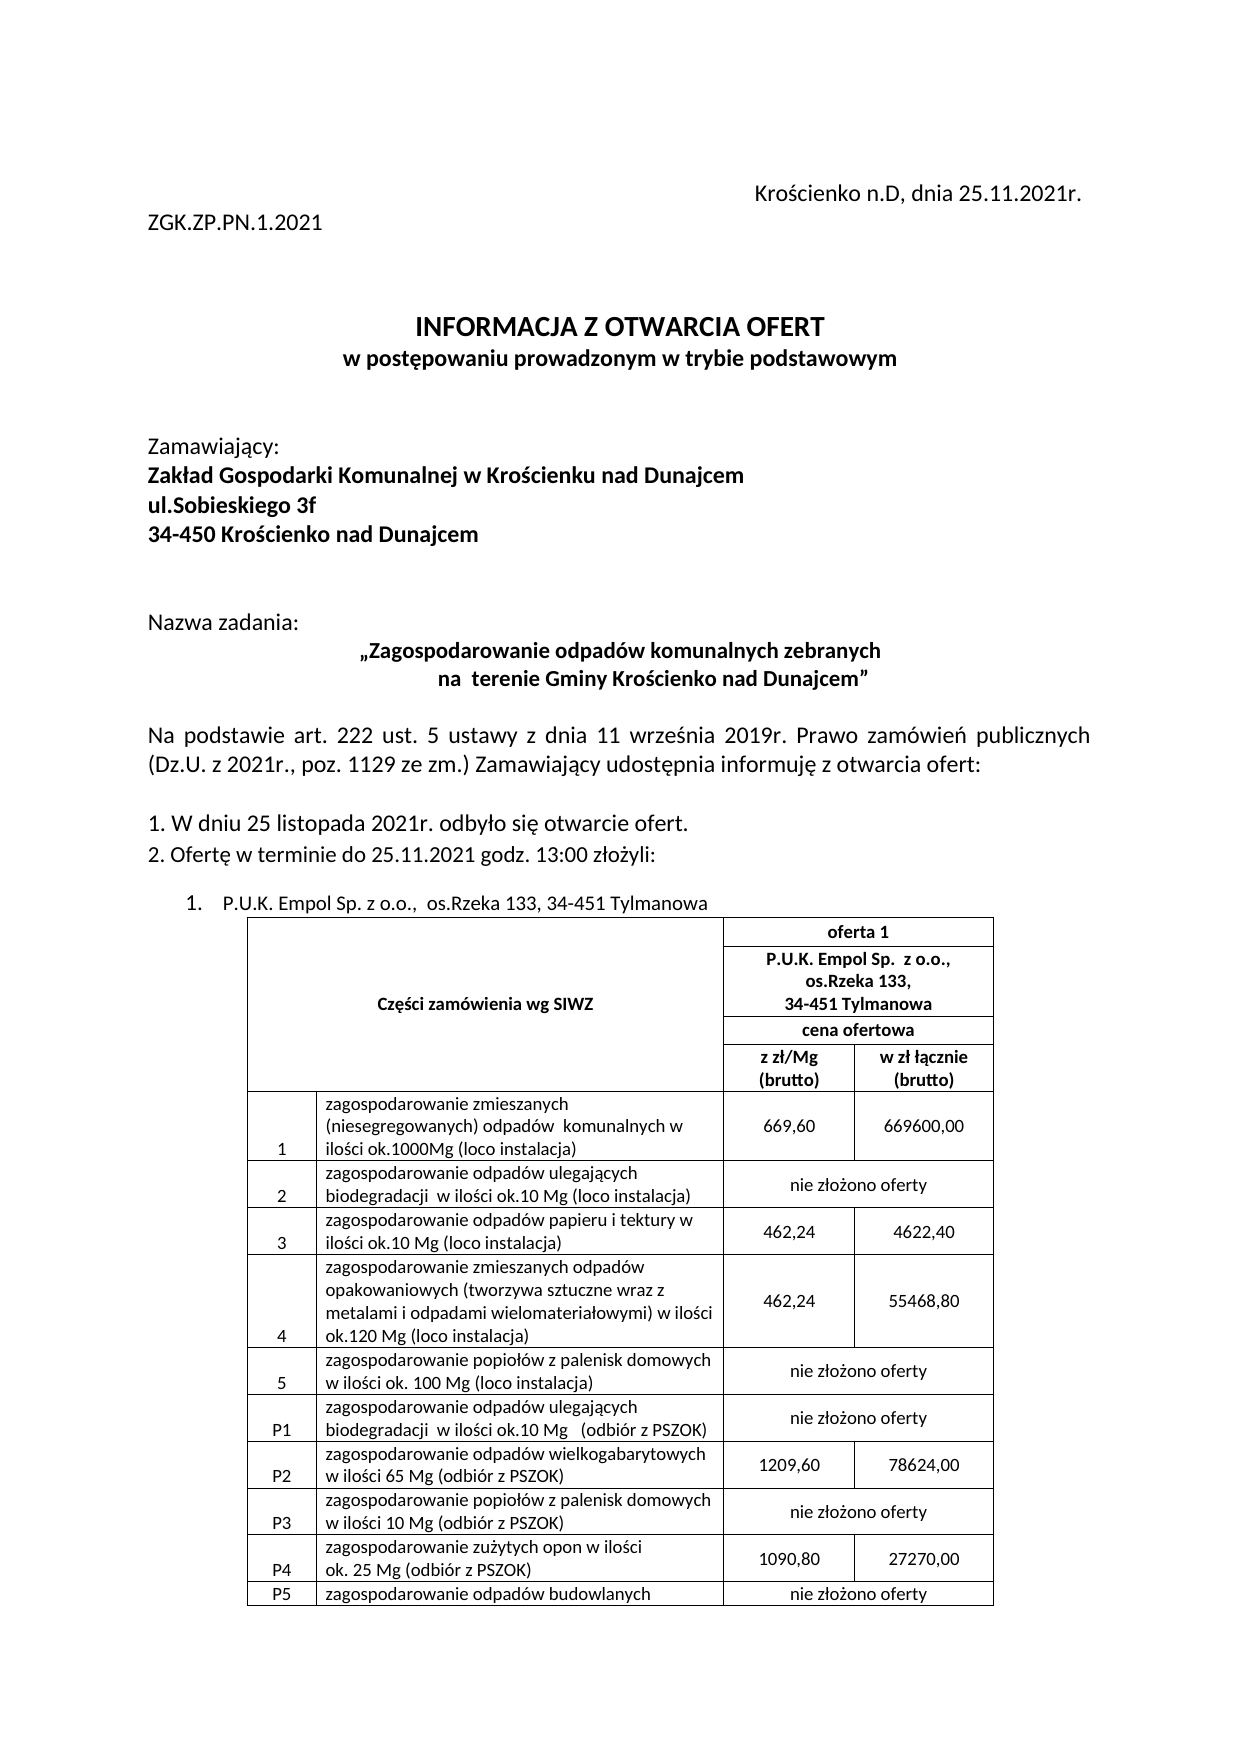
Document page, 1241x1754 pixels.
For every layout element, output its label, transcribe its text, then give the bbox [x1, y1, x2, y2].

table_cell zagospodarowanie odpadów papieru i tektury w ilości ok.10 Mg (loco instalacja) [317, 1208, 723, 1254]
text na terenie Gminy Krościenko nad Dunajcem” [148, 664, 1093, 692]
text Na podstawie art. 222 ust. 5 ustawy z dnia 11 września 2019r. Prawo zamówień publicznych (Dz.U. z 2021r., poz. 1129 ze zm.) Zamawiający udostępnia informuję z otwarcia ofert: [148, 720, 1093, 779]
table_cell zagospodarowanie zużytych opon w ilości ok. 25 Mg (odbiór z PSZOK) [317, 1535, 723, 1581]
table_cell nie złożono oferty [724, 1348, 993, 1394]
table_cell zagospodarowanie popiołów z palenisk domowych w ilości ok. 100 Mg (loco instalacja) [317, 1348, 723, 1394]
table_cell 3 [248, 1208, 316, 1254]
table_cell 5 [248, 1348, 316, 1394]
table_cell P4 [248, 1535, 316, 1581]
table_cell 669600,00 [855, 1092, 993, 1160]
text ul.Sobieskiego 3f [148, 490, 1093, 519]
table_cell zagospodarowanie odpadów wielkogabarytowych w ilości 65 Mg (odbiór z PSZOK) [317, 1442, 723, 1487]
table_cell 27270,00 [855, 1535, 993, 1581]
text 2. Ofertę w terminie do 25.11.2021 godz. 13:00 złożyli: [148, 837, 1093, 869]
table_cell 669,60 [724, 1092, 854, 1160]
table_cell zagospodarowanie odpadów ulegających biodegradacji w ilości ok.10 Mg (odbiór z PSZOK) [317, 1395, 723, 1441]
table_cell P5 [248, 1582, 316, 1605]
table_cell 462,24 [724, 1255, 854, 1347]
table_cell zagospodarowanie popiołów z palenisk domowych w ilości 10 Mg (odbiór z PSZOK) [317, 1489, 723, 1534]
table_header Części zamówienia wg SIWZ [248, 918, 723, 1091]
table_cell 4 [248, 1255, 316, 1347]
table_cell 1090,80 [724, 1535, 854, 1581]
table_cell 55468,80 [855, 1255, 993, 1347]
text „Zagospodarowanie odpadów komunalnych zebranych [148, 636, 1093, 664]
text w postępowaniu prowadzonym w trybie podstawowym [148, 343, 1093, 373]
table_cell nie złożono oferty [724, 1395, 993, 1441]
text ZGK.ZP.PN.1.2021 [148, 207, 1093, 237]
text INFORMACJA Z OTWARCIA OFERT [148, 308, 1093, 343]
text Zakład Gospodarki Komunalnej w Krościenku nad Dunajcem [148, 461, 1093, 490]
table_cell P3 [248, 1489, 316, 1534]
table_cell zagospodarowanie zmieszanych (niesegregowanych) odpadów komunalnych w ilości ok.1000Mg (loco instalacja) [317, 1092, 723, 1160]
table_cell nie złożono oferty [724, 1582, 993, 1605]
table_cell P1 [248, 1395, 316, 1441]
text 34-450 Krościenko nad Dunajcem [148, 519, 1093, 548]
text Zamawiający: [148, 431, 1093, 461]
table_cell 1209,60 [724, 1442, 854, 1487]
table_cell nie złożono oferty [724, 1161, 993, 1207]
text 1. W dniu 25 listopada 2021r. odbyło się otwarcie ofert. [148, 808, 1093, 837]
list P.U.K. Empol Sp. z o.o., os.Rzeka 133, 34-451 Tylmanowa [185, 885, 1093, 917]
table_cell P2 [248, 1442, 316, 1487]
table_cell w zł łącznie (brutto) [855, 1045, 993, 1091]
table_cell 4622,40 [855, 1208, 993, 1254]
table_cell nie złożono oferty [724, 1489, 993, 1534]
table_cell zagospodarowanie zmieszanych odpadów opakowaniowych (tworzywa sztuczne wraz z metalami i odpadami wielomateriałowymi) w ilości ok.120 Mg (loco instalacja) [317, 1255, 723, 1347]
table_cell z zł/Mg (brutto) [724, 1045, 854, 1091]
table_header oferta 1 [724, 918, 993, 946]
table_cell 462,24 [724, 1208, 854, 1254]
table_cell 1 [248, 1092, 316, 1160]
text Krościenko n.D, dnia 25.11.2021r. [148, 178, 1093, 207]
table_cell 2 [248, 1161, 316, 1207]
text Nazwa zadania: [148, 607, 1093, 636]
table_cell zagospodarowanie odpadów ulegających biodegradacji w ilości ok.10 Mg (loco instalacja) [317, 1161, 723, 1207]
table_cell cena ofertowa [724, 1017, 993, 1044]
table_cell 78624,00 [855, 1442, 993, 1487]
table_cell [317, 1582, 723, 1605]
table_cell P.U.K. Empol Sp. z o.o., os.Rzeka 133, 34-451 Tylmanowa [724, 947, 993, 1016]
